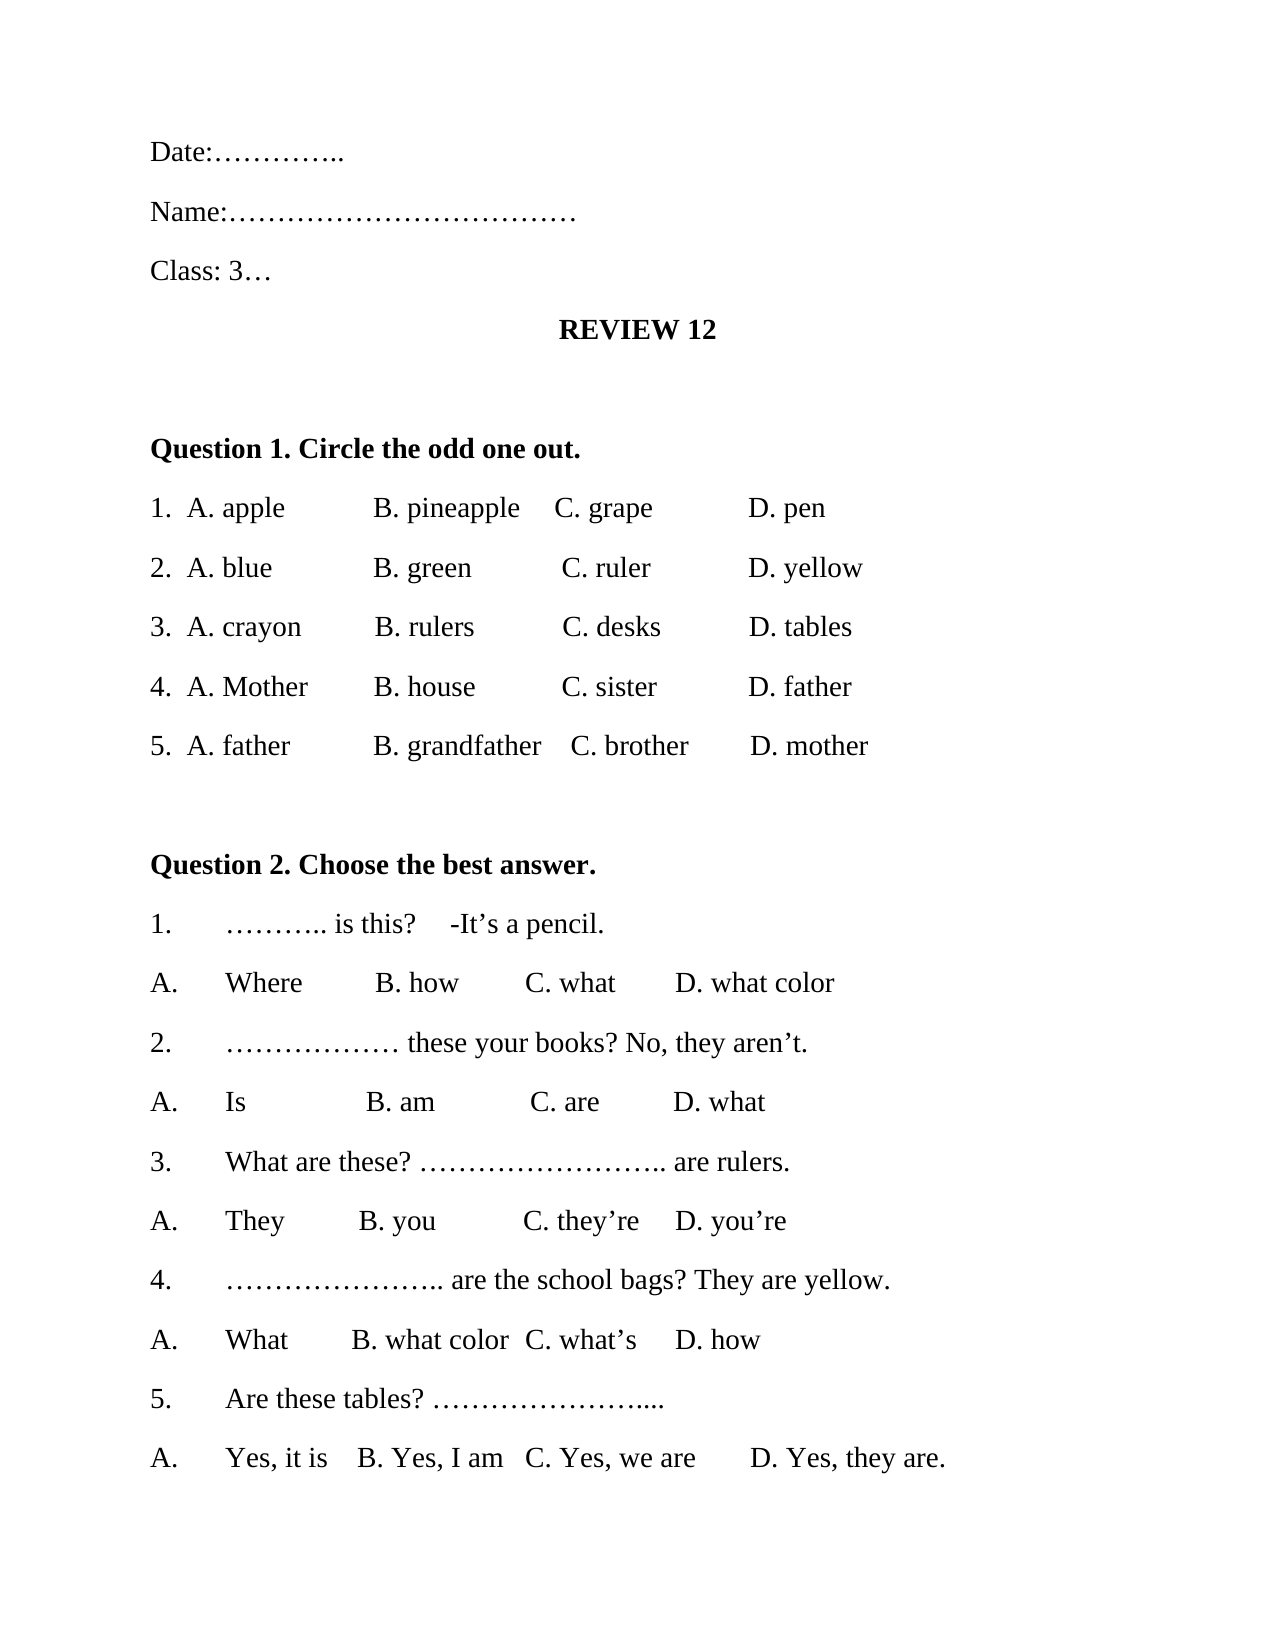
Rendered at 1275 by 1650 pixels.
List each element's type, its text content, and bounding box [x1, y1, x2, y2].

text A. What B. what color C. what’s D. how [150, 1322, 1125, 1355]
text Name:……………………………… [150, 194, 1125, 227]
text 4. A. Mother B. house C. sister D. father [150, 669, 1125, 702]
text 1. ……….. is this? -It’s a pencil. [150, 906, 1125, 940]
text 3. A. crayon B. rulers C. desks D. tables [150, 609, 1125, 643]
text 3. What are these? …………………….. are rulers. [150, 1144, 1125, 1177]
text A. They B. you C. they’re D. you’re [150, 1203, 1125, 1237]
text Class: 3… [150, 253, 1125, 287]
text 5. Are these tables? ………………….... [150, 1381, 1125, 1415]
text 2. ……………… these your books? No, they aren’t. [150, 1025, 1125, 1058]
text Question 2. Choose the best answer. [150, 847, 1125, 880]
text A. Where B. how C. what D. what color [150, 966, 1125, 999]
text 4. ………………….. are the school bags? They are yellow. [150, 1262, 1125, 1296]
text A. Yes, it is B. Yes, I am C. Yes, we are D. Yes, they are. [150, 1441, 1125, 1474]
text 2. A. blue B. green C. ruler D. yellow [150, 550, 1125, 583]
text 5. A. father B. grandfather C. brother D. mother [150, 728, 1125, 762]
text A. Is B. am C. are D. what [150, 1084, 1125, 1118]
text Question 1. Circle the odd one out. [150, 431, 1125, 465]
text REVIEW 12 [150, 312, 1125, 346]
text Date:………….. [150, 134, 1125, 168]
text 1. A. apple B. pineapple C. grape D. pen [150, 491, 1125, 524]
